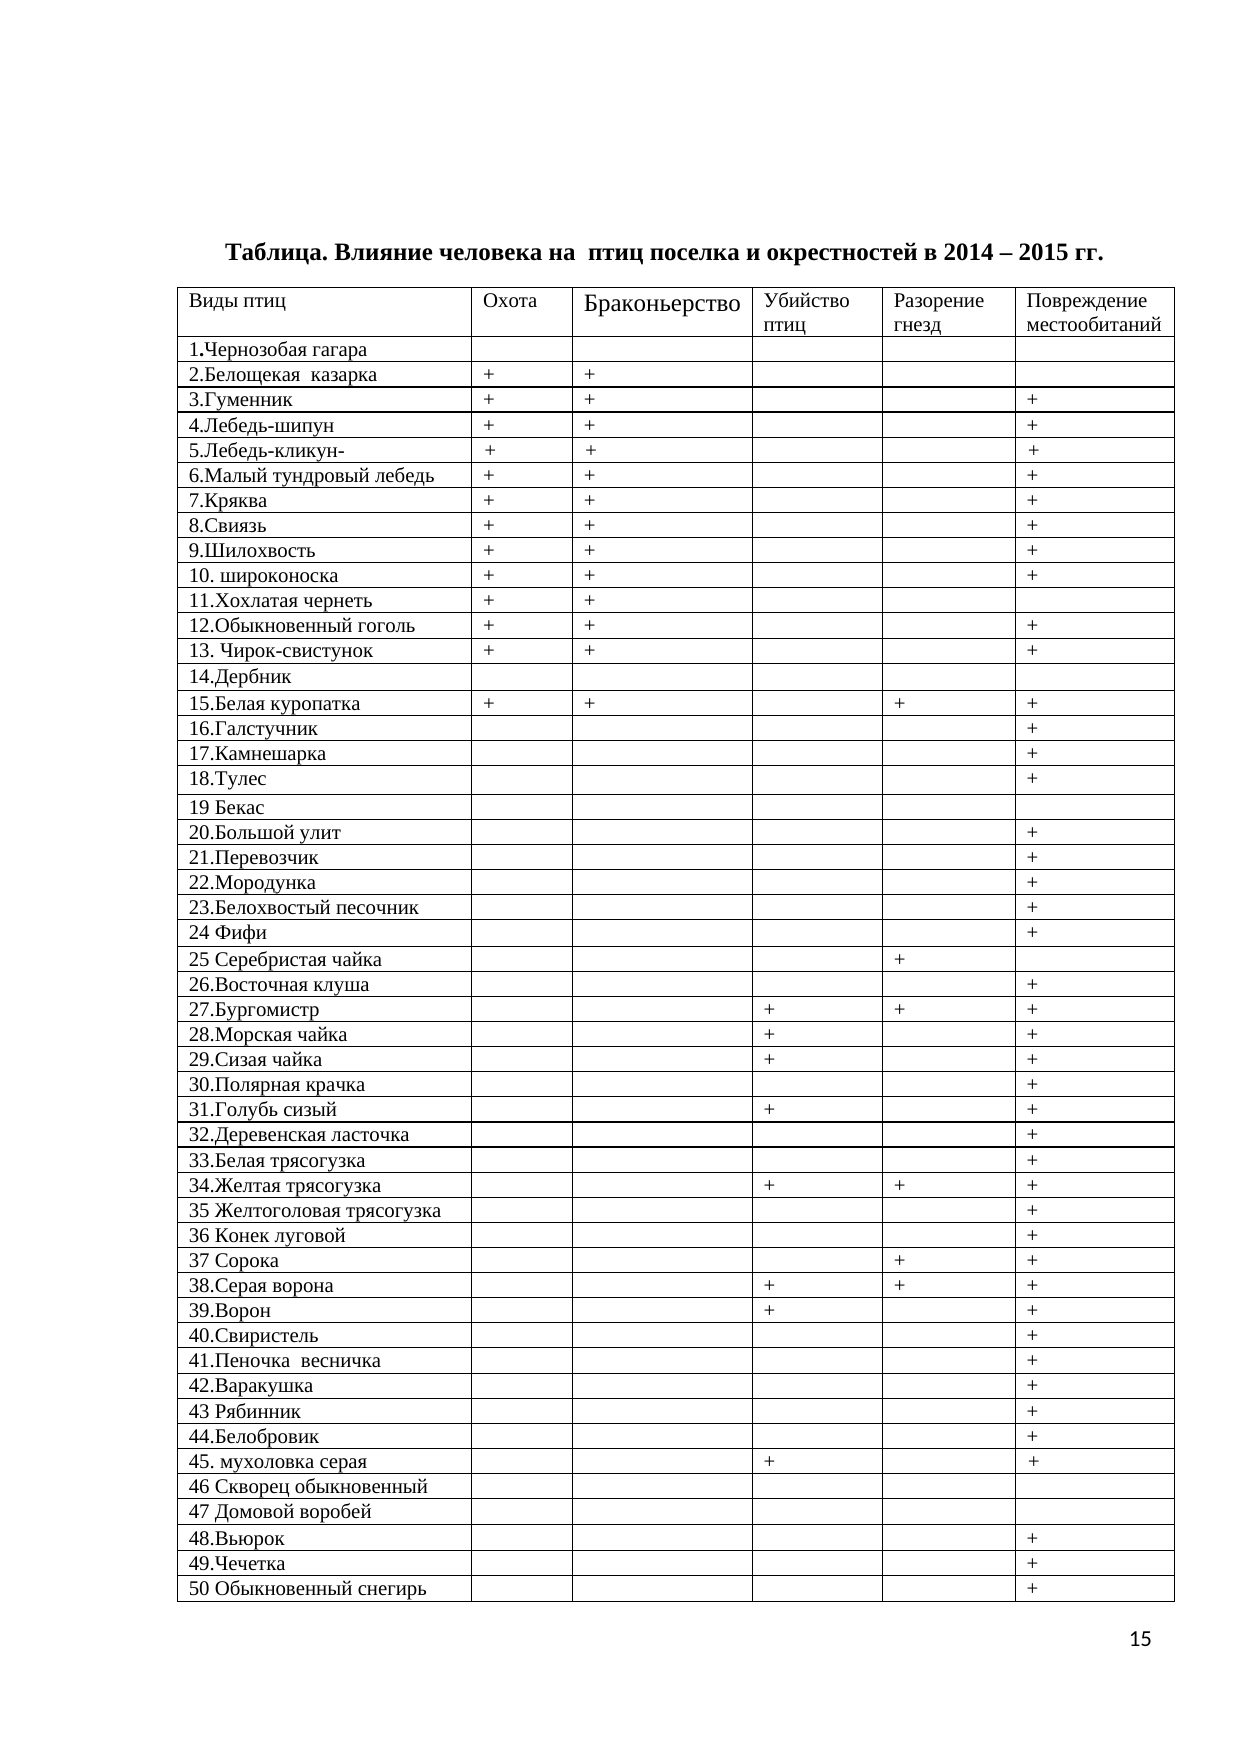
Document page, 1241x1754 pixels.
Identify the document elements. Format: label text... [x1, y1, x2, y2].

table_cell [753, 845, 882, 869]
table_cell [753, 972, 882, 996]
table_cell [753, 1399, 882, 1423]
table_cell [472, 1348, 572, 1372]
table_cell [573, 870, 752, 894]
table_header Убийство птиц [753, 288, 882, 336]
table_header Охота [472, 288, 572, 336]
table_cell + [1016, 766, 1174, 794]
table_cell [573, 820, 752, 844]
table_cell [472, 920, 572, 946]
table_cell [753, 691, 882, 715]
table_cell + [1016, 1424, 1174, 1448]
table_cell [1016, 1474, 1174, 1498]
table_cell + [753, 1173, 882, 1197]
table_cell + [573, 438, 752, 462]
table_cell [472, 1072, 572, 1096]
table_cell [883, 1499, 1015, 1524]
table_cell 18.Тулес [178, 766, 471, 794]
table_cell [573, 1223, 752, 1247]
table_cell 2.Белощекая казарка [178, 362, 471, 386]
table_cell [753, 1424, 882, 1448]
table_cell [753, 639, 882, 662]
table_cell [883, 820, 1015, 844]
table_cell + [1016, 1022, 1174, 1046]
table_cell 13. Чирок-свистунок [178, 639, 471, 662]
table_cell [883, 513, 1015, 537]
table_cell [883, 639, 1015, 662]
table_cell + [1016, 563, 1174, 587]
table_cell + [1016, 463, 1174, 487]
table_cell + [753, 997, 882, 1021]
table_cell + [472, 388, 572, 411]
table_cell + [1016, 513, 1174, 537]
table_cell [472, 947, 572, 971]
table_cell [753, 1525, 882, 1549]
table_cell 33.Белая трясогузка [178, 1148, 471, 1172]
table_cell [753, 488, 882, 512]
table_cell [573, 741, 752, 765]
table_cell [472, 716, 572, 740]
table_cell + [573, 463, 752, 487]
table_cell [573, 1424, 752, 1448]
table_cell [472, 845, 572, 869]
table_cell [753, 795, 882, 819]
table_cell [883, 488, 1015, 512]
table_cell 5.Лебедь-кликун- [178, 438, 471, 462]
table_cell 50 Обыкновенный снегирь [178, 1576, 471, 1601]
table_cell 27.Бургомистр [178, 997, 471, 1021]
table_cell [472, 664, 572, 690]
table_cell + [1016, 1047, 1174, 1071]
table_cell [883, 438, 1015, 462]
table_cell [753, 1551, 882, 1574]
table_cell [1016, 337, 1174, 361]
table_header Повреждение местообитаний [1016, 288, 1174, 336]
table_cell 48.Вьюрок [178, 1525, 471, 1549]
table_cell [883, 1198, 1015, 1222]
table_cell + [1016, 613, 1174, 637]
table_cell [883, 795, 1015, 819]
table_cell 31.Голубь сизый [178, 1097, 471, 1121]
table_cell [573, 664, 752, 690]
table_cell [472, 1097, 572, 1121]
table_cell [573, 1323, 752, 1347]
table_cell [753, 1123, 882, 1146]
table_cell [573, 1072, 752, 1096]
table_cell 21.Перевозчик [178, 845, 471, 869]
table_cell [883, 664, 1015, 690]
table_cell [1016, 588, 1174, 612]
table_cell [753, 820, 882, 844]
table_cell 39.Ворон [178, 1298, 471, 1322]
table_cell [472, 1148, 572, 1172]
table_cell [753, 1198, 882, 1222]
table_cell [753, 613, 882, 637]
table_cell [753, 563, 882, 587]
table_cell + [753, 1298, 882, 1322]
table_cell + [573, 588, 752, 612]
table_cell 23.Белохвостый песочник [178, 895, 471, 919]
table_cell [573, 1022, 752, 1046]
table_cell + [472, 488, 572, 512]
table_cell [1016, 795, 1174, 819]
table_cell + [472, 588, 572, 612]
table_cell [573, 1047, 752, 1071]
table_cell [573, 972, 752, 996]
table_cell [472, 1047, 572, 1071]
table_cell [883, 1298, 1015, 1322]
table_cell 4.Лебедь-шипун [178, 413, 471, 437]
table_cell + [883, 1273, 1015, 1297]
table_cell [753, 870, 882, 894]
table_cell [753, 463, 882, 487]
table_cell 6.Малый тундровый лебедь [178, 463, 471, 487]
table_cell [573, 895, 752, 919]
table_cell [753, 588, 882, 612]
table_cell [883, 716, 1015, 740]
table_cell [753, 1323, 882, 1347]
table_cell + [753, 1097, 882, 1121]
table_cell [472, 795, 572, 819]
table_cell [472, 1576, 572, 1601]
table_cell + [1016, 920, 1174, 946]
table_cell 11.Хохлатая чернеть [178, 588, 471, 612]
table_cell + [573, 388, 752, 411]
table_cell 8.Свиязь [178, 513, 471, 537]
table_cell [883, 1072, 1015, 1096]
table_cell 1.Чернозобая гагара [178, 337, 471, 361]
table_cell [472, 741, 572, 765]
table_cell 3.Гуменник [178, 388, 471, 411]
table_cell [472, 1399, 572, 1423]
table_cell + [1016, 691, 1174, 715]
table_cell [573, 716, 752, 740]
table_cell [1016, 1499, 1174, 1524]
table_cell [883, 845, 1015, 869]
table_cell [753, 538, 882, 562]
table_cell [753, 664, 882, 690]
table_cell + [472, 463, 572, 487]
table_cell + [1016, 972, 1174, 996]
table_cell [472, 997, 572, 1021]
table_cell [883, 1223, 1015, 1247]
table_cell 14.Дербник [178, 664, 471, 690]
table_cell [1016, 664, 1174, 690]
table_cell 7.Кряква [178, 488, 471, 512]
table_cell 10. широконоска [178, 563, 471, 587]
table_cell + [472, 538, 572, 562]
table_cell 41.Пеночка весничка [178, 1348, 471, 1372]
table_cell [472, 1022, 572, 1046]
table_cell [573, 1148, 752, 1172]
table_cell [472, 1298, 572, 1322]
table_cell [883, 1576, 1015, 1601]
table_cell + [573, 362, 752, 386]
table_cell [472, 972, 572, 996]
table_cell [753, 716, 882, 740]
table_cell 38.Серая ворона [178, 1273, 471, 1297]
table_cell 37 Сорока [178, 1248, 471, 1272]
table_cell + [1016, 1148, 1174, 1172]
table_cell [472, 1223, 572, 1247]
table_cell 28.Морская чайка [178, 1022, 471, 1046]
table_cell [883, 1449, 1015, 1473]
table_cell 16.Галстучник [178, 716, 471, 740]
table_cell + [883, 691, 1015, 715]
table_cell [573, 845, 752, 869]
table_cell 46 Скворец обыкновенный [178, 1474, 471, 1498]
table_cell [883, 1348, 1015, 1372]
table_cell 34.Желтая трясогузка [178, 1173, 471, 1197]
table_cell + [1016, 538, 1174, 562]
table_cell [753, 1499, 882, 1524]
table_cell 43 Рябинник [178, 1399, 471, 1423]
table_cell 17.Камнешарка [178, 741, 471, 765]
table_cell + [573, 538, 752, 562]
table_cell + [1016, 741, 1174, 765]
table_cell [1016, 362, 1174, 386]
table_cell + [1016, 1097, 1174, 1121]
table_cell + [1016, 388, 1174, 411]
table_cell + [472, 613, 572, 637]
table_cell 25 Серебристая чайка [178, 947, 471, 971]
table_cell + [1016, 488, 1174, 512]
table_cell [472, 1198, 572, 1222]
table_cell [883, 388, 1015, 411]
table_cell [472, 1449, 572, 1473]
table_cell [883, 1424, 1015, 1448]
table_cell [753, 1248, 882, 1272]
table_cell [573, 1499, 752, 1524]
table_cell + [1016, 1551, 1174, 1574]
table_cell [472, 1123, 572, 1146]
table_cell [573, 1273, 752, 1297]
table_cell + [753, 1022, 882, 1046]
table_cell [472, 1525, 572, 1549]
table_cell + [1016, 1173, 1174, 1197]
table_cell [883, 1047, 1015, 1071]
table_cell + [472, 563, 572, 587]
table_cell [753, 1576, 882, 1601]
table_cell [883, 1148, 1015, 1172]
table_cell + [472, 639, 572, 662]
table_cell + [753, 1273, 882, 1297]
table_cell [883, 895, 1015, 919]
table_cell + [472, 413, 572, 437]
table_cell + [1016, 895, 1174, 919]
table_cell [573, 1449, 752, 1473]
table_cell 30.Полярная крачка [178, 1072, 471, 1096]
table_cell + [1016, 639, 1174, 662]
table_cell [883, 741, 1015, 765]
table_cell 47 Домовой воробей [178, 1499, 471, 1524]
table_cell [472, 870, 572, 894]
table_cell + [1016, 820, 1174, 844]
table_cell [472, 1499, 572, 1524]
table_cell [472, 895, 572, 919]
table_cell + [1016, 1223, 1174, 1247]
table_cell + [1016, 845, 1174, 869]
table_cell 12.Обыкновенный гоголь [178, 613, 471, 637]
table_cell 40.Свиристель [178, 1323, 471, 1347]
table_cell + [573, 639, 752, 662]
table_cell [472, 1474, 572, 1498]
table_header Браконьерство [573, 288, 752, 336]
table_cell [883, 766, 1015, 794]
table_cell [573, 1551, 752, 1574]
table_cell [573, 1399, 752, 1423]
table_cell + [1016, 1248, 1174, 1272]
table_cell [753, 1148, 882, 1172]
table_cell [573, 920, 752, 946]
table_cell [883, 463, 1015, 487]
table_cell [753, 895, 882, 919]
table_cell + [753, 1047, 882, 1071]
table_cell [573, 997, 752, 1021]
table_cell [883, 588, 1015, 612]
table_cell 9.Шилохвость [178, 538, 471, 562]
table_cell 24 Фифи [178, 920, 471, 946]
table_cell 15.Белая куропатка [178, 691, 471, 715]
table_cell [573, 1474, 752, 1498]
table_cell + [573, 691, 752, 715]
table_cell [573, 1525, 752, 1549]
table_cell [472, 337, 572, 361]
text Таблица. Влияние человека на птиц поселка и окрестностей в 2014 – 2015 гг. [177, 237, 1152, 266]
table_cell + [1016, 716, 1174, 740]
table_cell [472, 1374, 572, 1397]
table_cell + [753, 1449, 882, 1473]
table_cell + [1016, 1123, 1174, 1146]
table_cell [883, 1551, 1015, 1574]
table_cell [472, 766, 572, 794]
table_cell [573, 1123, 752, 1146]
table_cell + [472, 362, 572, 386]
table_cell 32.Деревенская ласточка [178, 1123, 471, 1146]
table_cell [753, 362, 882, 386]
table_cell + [1016, 1374, 1174, 1397]
table_cell + [883, 1248, 1015, 1272]
table_cell [883, 613, 1015, 637]
table_cell [883, 1399, 1015, 1423]
table_cell [753, 741, 882, 765]
table_cell [573, 337, 752, 361]
table_cell [753, 388, 882, 411]
table_cell + [1016, 1198, 1174, 1222]
table_cell [573, 1097, 752, 1121]
table_cell 45. мухоловка серая [178, 1449, 471, 1473]
table_header Разорение гнезд [883, 288, 1015, 336]
table_cell [573, 1298, 752, 1322]
table_cell 36 Конек луговой [178, 1223, 471, 1247]
table_cell [573, 766, 752, 794]
table_cell [472, 1551, 572, 1574]
table_cell [573, 1248, 752, 1272]
table_cell [472, 1248, 572, 1272]
table_cell + [472, 513, 572, 537]
table_cell [573, 947, 752, 971]
table_cell [753, 513, 882, 537]
table_cell [883, 972, 1015, 996]
table_cell [883, 1123, 1015, 1146]
table_cell 26.Восточная клуша [178, 972, 471, 996]
table_cell + [1016, 1323, 1174, 1347]
table_cell + [1016, 1449, 1174, 1473]
table_cell + [1016, 997, 1174, 1021]
table_cell + [573, 613, 752, 637]
table_cell + [573, 513, 752, 537]
table_cell + [472, 691, 572, 715]
table_cell [753, 1474, 882, 1498]
table_cell [883, 920, 1015, 946]
table_cell + [1016, 1072, 1174, 1096]
table_cell 42.Варакушка [178, 1374, 471, 1397]
table_cell [472, 1173, 572, 1197]
table_cell [883, 1374, 1015, 1397]
table_cell + [1016, 1348, 1174, 1372]
table_cell + [1016, 1576, 1174, 1601]
table_cell + [1016, 1399, 1174, 1423]
table_cell + [883, 997, 1015, 1021]
table_cell 22.Мородунка [178, 870, 471, 894]
table_cell + [1016, 438, 1174, 462]
table_cell 35 Желтоголовая трясогузка [178, 1198, 471, 1222]
table_cell [573, 1173, 752, 1197]
table_cell [883, 538, 1015, 562]
table_cell [883, 870, 1015, 894]
table_cell + [883, 947, 1015, 971]
table_cell [753, 413, 882, 437]
table_cell + [1016, 1525, 1174, 1549]
table_cell 49.Чечетка [178, 1551, 471, 1574]
table_cell [573, 1198, 752, 1222]
table_cell [573, 1374, 752, 1397]
table_cell [472, 1424, 572, 1448]
table_cell [573, 1576, 752, 1601]
table_cell + [1016, 413, 1174, 437]
table_cell [753, 1072, 882, 1096]
table_header Виды птиц [178, 288, 471, 336]
table_cell [472, 1323, 572, 1347]
table_cell + [883, 1173, 1015, 1197]
table_cell + [1016, 1298, 1174, 1322]
table_cell [883, 1474, 1015, 1498]
table_cell [1016, 947, 1174, 971]
table_cell + [573, 563, 752, 587]
table_cell 20.Большой улит [178, 820, 471, 844]
table_cell [573, 795, 752, 819]
table_cell [883, 1525, 1015, 1549]
table_cell [883, 1097, 1015, 1121]
table_cell [753, 337, 882, 361]
table_cell 19 Бекас [178, 795, 471, 819]
table_cell [472, 1273, 572, 1297]
table_cell [883, 413, 1015, 437]
table_cell 44.Белобровик [178, 1424, 471, 1448]
table_cell [753, 1374, 882, 1397]
table_cell [753, 1348, 882, 1372]
table_cell [472, 820, 572, 844]
table_cell + [573, 488, 752, 512]
table_cell + [1016, 1273, 1174, 1297]
table_cell [753, 766, 882, 794]
table_cell [883, 1323, 1015, 1347]
table_cell [753, 438, 882, 462]
table_cell [883, 1022, 1015, 1046]
table_cell [573, 1348, 752, 1372]
table_cell [883, 362, 1015, 386]
table_cell + [472, 438, 572, 462]
table_cell + [1016, 870, 1174, 894]
table_cell [753, 947, 882, 971]
table_cell [753, 920, 882, 946]
table_cell 29.Сизая чайка [178, 1047, 471, 1071]
table_cell [883, 563, 1015, 587]
table_cell [753, 1223, 882, 1247]
table_cell + [573, 413, 752, 437]
table_cell [883, 337, 1015, 361]
